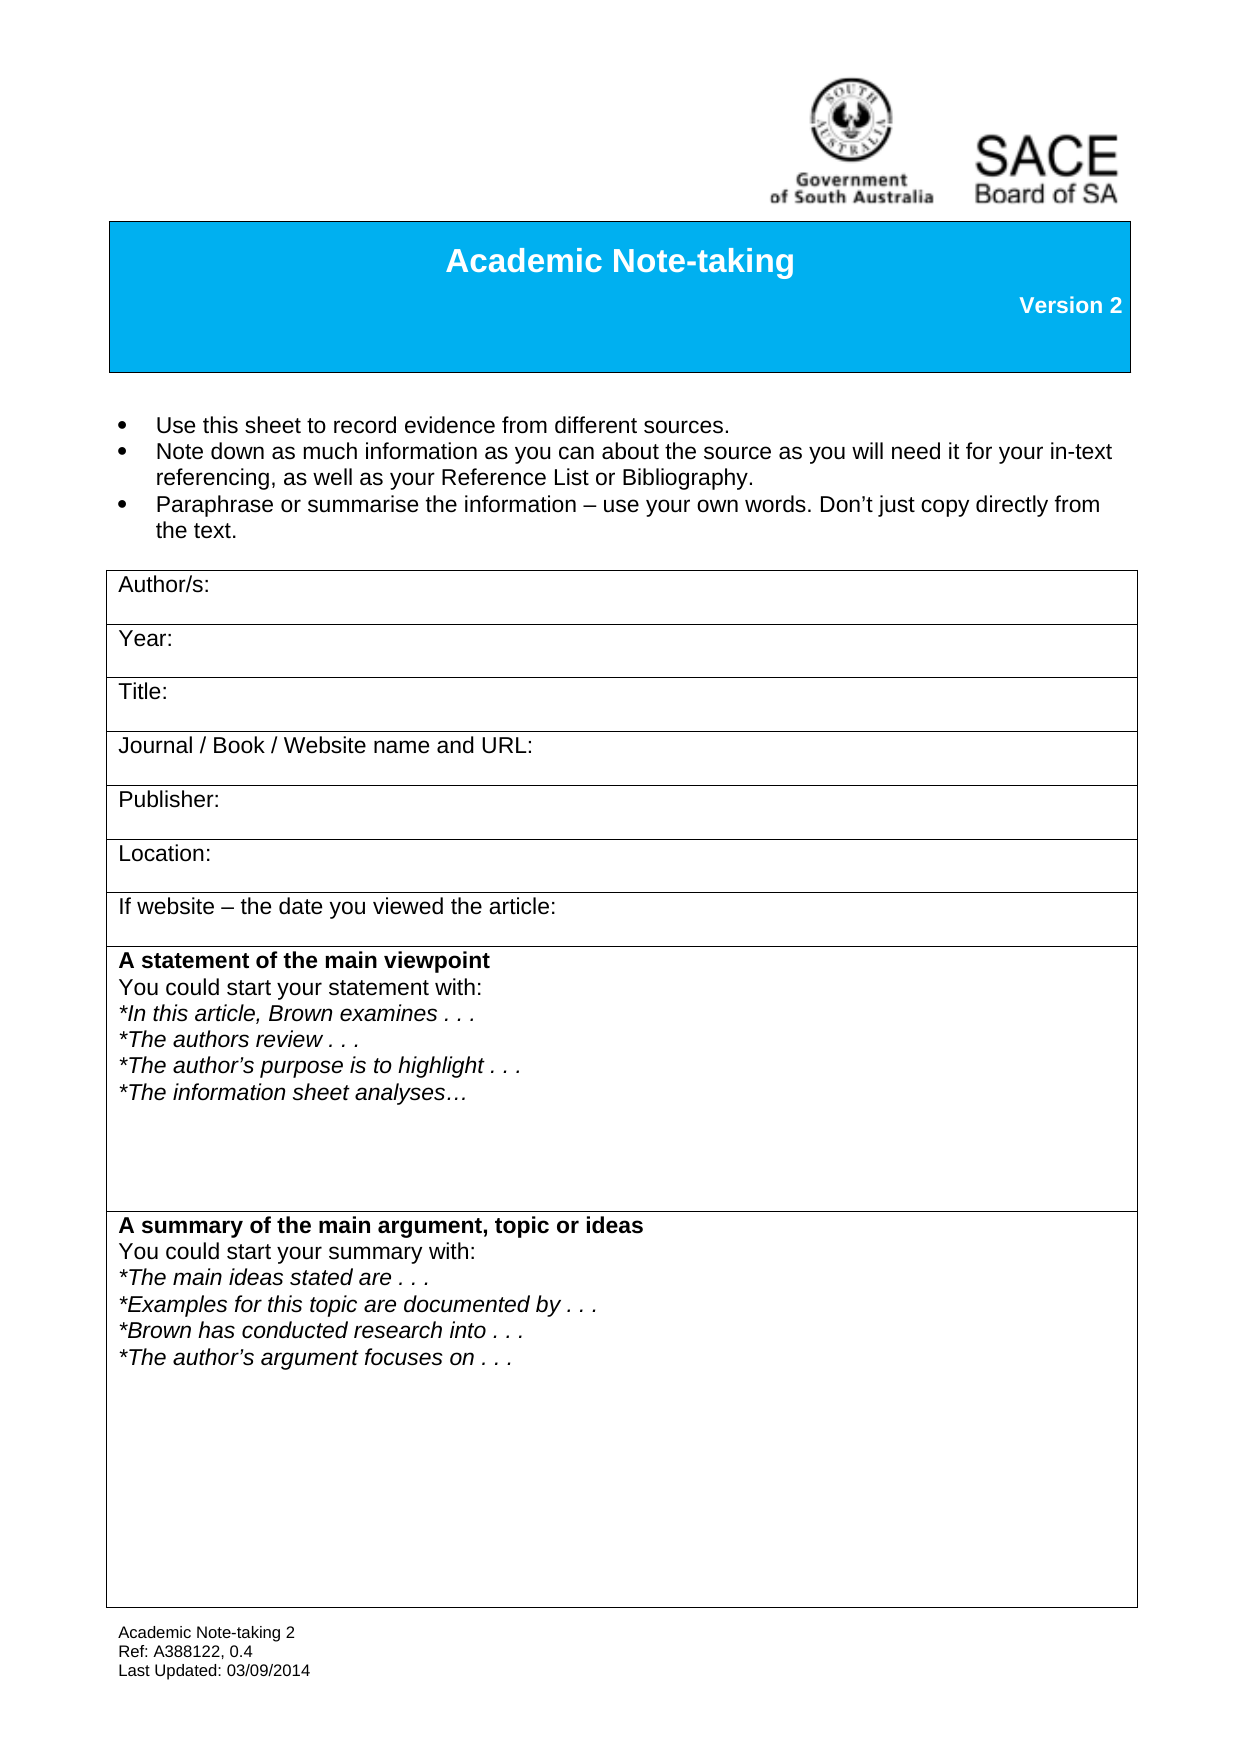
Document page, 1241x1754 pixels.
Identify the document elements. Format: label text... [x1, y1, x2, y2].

table_cell Title: [107, 678, 1137, 731]
subtitle Academic Note-taking [110, 240, 1130, 280]
list Note down as much information as you can about the source as you will need it for your in-text referencing, as well as your Reference List or Bibliography. [118, 438, 1122, 491]
table_cell A statement of the main viewpoint You could start your statement with: *In this article, Brown examines . . . *The authors review . . . *The author’s purpose is to highlight . . . *The information sheet analyses… [107, 947, 1137, 1211]
table_header Author/s: [107, 571, 1137, 623]
table_cell If website – the date you viewed the article: [107, 893, 1137, 946]
table_cell Journal / Book / Website name and URL: [107, 732, 1137, 785]
table_cell Publisher: [107, 786, 1137, 838]
subtitle Version 2 [110, 291, 1130, 319]
table_cell Year: [107, 625, 1137, 677]
list Use this sheet to record evidence from different sources. [118, 412, 1122, 438]
table_cell Location: [107, 840, 1137, 892]
list Paraphrase or summarise the information – use your own words. Don’t just copy directly from the text. [118, 491, 1122, 543]
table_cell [107, 1212, 1137, 1607]
